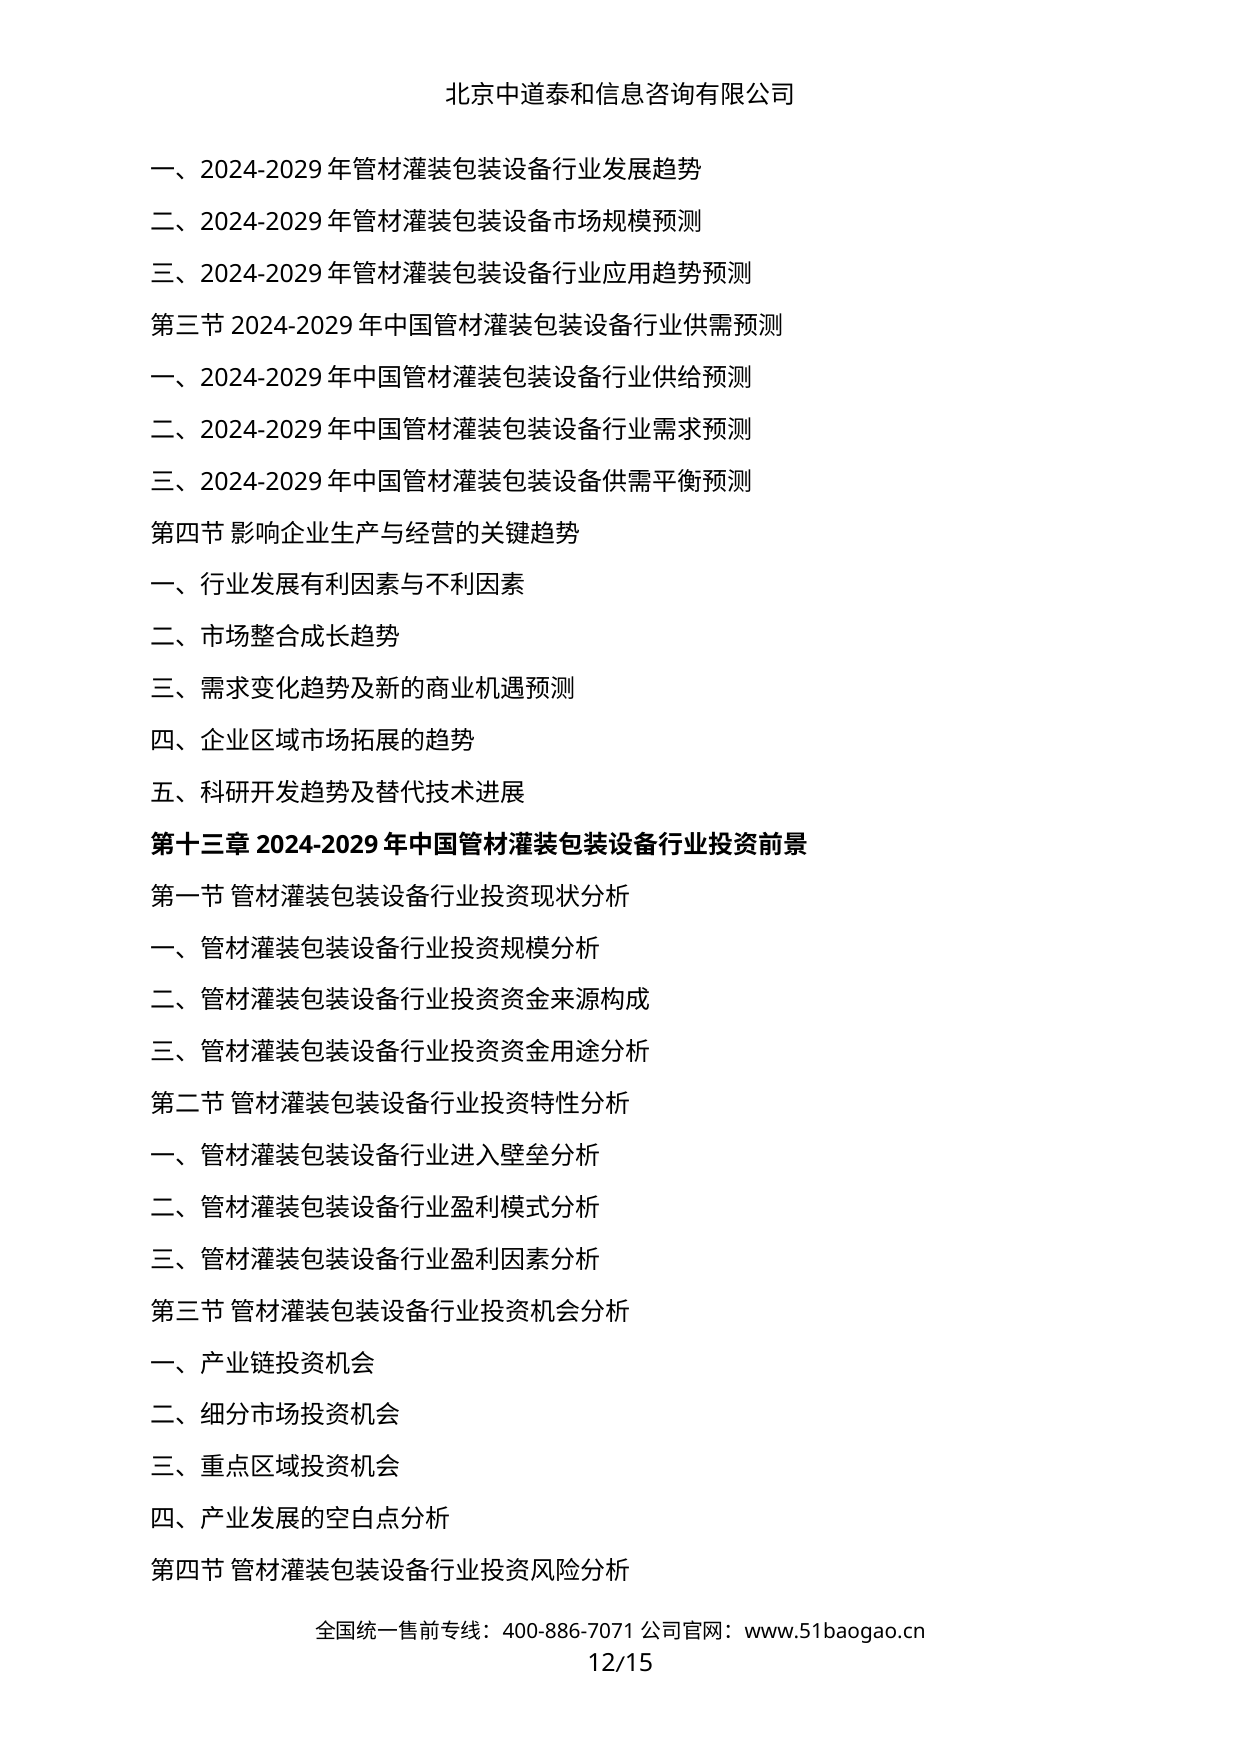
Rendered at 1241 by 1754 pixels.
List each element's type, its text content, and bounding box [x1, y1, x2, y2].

text 第一节 管材灌装包装设备行业投资现状分析 [150, 876, 1090, 912]
text 五、科研开发趋势及替代技术进展 [150, 772, 1090, 809]
text 三、2024-2029年中国管材灌装包装设备供需平衡预测 [150, 461, 1090, 497]
text 二、管材灌装包装设备行业投资资金来源构成 [150, 980, 1090, 1016]
text 一、行业发展有利因素与不利因素 [150, 565, 1090, 601]
text 一、2024-2029年中国管材灌装包装设备行业供给预测 [150, 357, 1090, 394]
text 第四节 影响企业生产与经营的关键趋势 [150, 513, 1090, 549]
text 四、产业发展的空白点分析 [150, 1499, 1090, 1535]
text 一、2024-2029年管材灌装包装设备行业发展趋势 [150, 150, 1090, 186]
text 第十三章 2024-2029年中国管材灌装包装设备行业投资前景 [150, 824, 1090, 861]
text 第三节 管材灌装包装设备行业投资机会分析 [150, 1291, 1090, 1327]
text 一、管材灌装包装设备行业进入壁垒分析 [150, 1136, 1090, 1172]
text 三、重点区域投资机会 [150, 1447, 1090, 1483]
text 二、管材灌装包装设备行业盈利模式分析 [150, 1187, 1090, 1224]
text 二、细分市场投资机会 [150, 1395, 1090, 1431]
text 第三节 2024-2029年中国管材灌装包装设备行业供需预测 [150, 306, 1090, 342]
text 二、2024-2029年管材灌装包装设备市场规模预测 [150, 202, 1090, 238]
text 第四节 管材灌装包装设备行业投资风险分析 [150, 1551, 1090, 1587]
text 三、2024-2029年管材灌装包装设备行业应用趋势预测 [150, 254, 1090, 290]
text 二、2024-2029年中国管材灌装包装设备行业需求预测 [150, 409, 1090, 446]
text 三、管材灌装包装设备行业投资资金用途分析 [150, 1032, 1090, 1068]
text 四、企业区域市场拓展的趋势 [150, 721, 1090, 757]
text 一、管材灌装包装设备行业投资规模分析 [150, 928, 1090, 964]
text 三、管材灌装包装设备行业盈利因素分析 [150, 1239, 1090, 1276]
text 一、产业链投资机会 [150, 1343, 1090, 1379]
text 第二节 管材灌装包装设备行业投资特性分析 [150, 1084, 1090, 1120]
text 二、市场整合成长趋势 [150, 617, 1090, 653]
text 三、需求变化趋势及新的商业机遇预测 [150, 669, 1090, 705]
